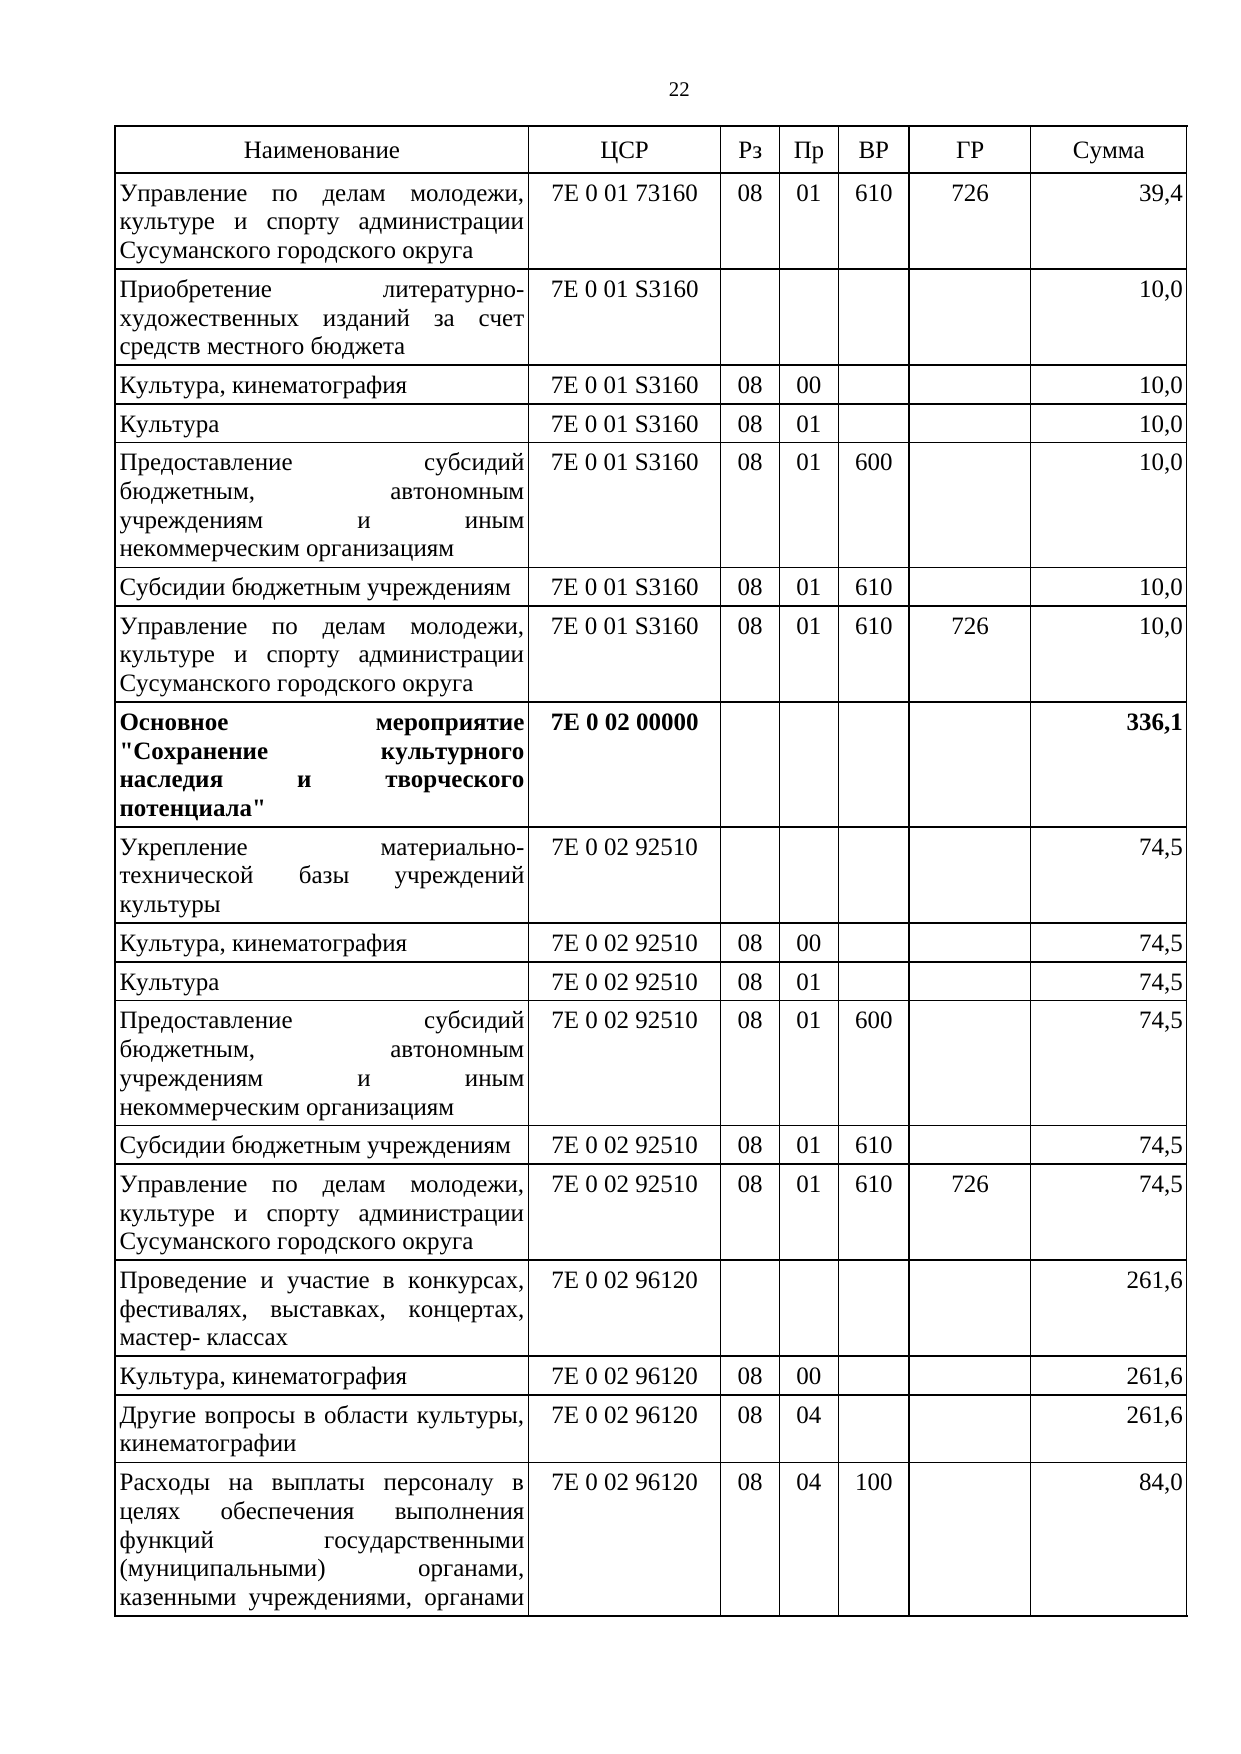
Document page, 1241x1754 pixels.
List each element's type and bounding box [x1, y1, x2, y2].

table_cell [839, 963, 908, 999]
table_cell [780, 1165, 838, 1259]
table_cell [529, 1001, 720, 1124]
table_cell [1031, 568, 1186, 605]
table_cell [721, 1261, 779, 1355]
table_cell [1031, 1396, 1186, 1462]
table_header [780, 127, 838, 172]
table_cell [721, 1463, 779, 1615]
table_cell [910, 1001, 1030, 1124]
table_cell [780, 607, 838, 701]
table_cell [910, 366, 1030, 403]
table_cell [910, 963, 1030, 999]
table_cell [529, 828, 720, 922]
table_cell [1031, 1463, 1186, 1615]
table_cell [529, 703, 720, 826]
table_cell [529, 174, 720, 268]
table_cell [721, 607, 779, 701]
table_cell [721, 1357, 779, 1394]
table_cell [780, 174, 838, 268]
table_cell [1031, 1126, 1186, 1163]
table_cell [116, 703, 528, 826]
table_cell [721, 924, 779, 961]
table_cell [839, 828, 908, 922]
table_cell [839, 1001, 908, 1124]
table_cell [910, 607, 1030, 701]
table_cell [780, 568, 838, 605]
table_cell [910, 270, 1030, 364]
table_header [1031, 127, 1186, 172]
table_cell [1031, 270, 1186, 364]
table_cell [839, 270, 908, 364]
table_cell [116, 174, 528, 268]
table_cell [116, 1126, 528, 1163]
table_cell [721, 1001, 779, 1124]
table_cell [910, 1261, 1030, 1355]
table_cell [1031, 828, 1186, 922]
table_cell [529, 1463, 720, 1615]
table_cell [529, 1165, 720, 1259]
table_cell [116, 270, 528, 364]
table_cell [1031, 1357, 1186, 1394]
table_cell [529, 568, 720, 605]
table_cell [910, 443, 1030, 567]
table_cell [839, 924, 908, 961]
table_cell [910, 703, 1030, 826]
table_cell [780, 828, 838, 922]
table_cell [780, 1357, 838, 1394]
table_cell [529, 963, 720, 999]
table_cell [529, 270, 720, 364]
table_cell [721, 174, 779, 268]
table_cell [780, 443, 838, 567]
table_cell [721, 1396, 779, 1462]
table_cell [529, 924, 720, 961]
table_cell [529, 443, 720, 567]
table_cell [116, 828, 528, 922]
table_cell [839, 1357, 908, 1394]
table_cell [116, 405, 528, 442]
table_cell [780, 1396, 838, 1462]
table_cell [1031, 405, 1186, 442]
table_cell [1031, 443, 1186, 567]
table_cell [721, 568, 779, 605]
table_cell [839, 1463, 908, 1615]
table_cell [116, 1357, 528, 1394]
table_header [116, 127, 528, 172]
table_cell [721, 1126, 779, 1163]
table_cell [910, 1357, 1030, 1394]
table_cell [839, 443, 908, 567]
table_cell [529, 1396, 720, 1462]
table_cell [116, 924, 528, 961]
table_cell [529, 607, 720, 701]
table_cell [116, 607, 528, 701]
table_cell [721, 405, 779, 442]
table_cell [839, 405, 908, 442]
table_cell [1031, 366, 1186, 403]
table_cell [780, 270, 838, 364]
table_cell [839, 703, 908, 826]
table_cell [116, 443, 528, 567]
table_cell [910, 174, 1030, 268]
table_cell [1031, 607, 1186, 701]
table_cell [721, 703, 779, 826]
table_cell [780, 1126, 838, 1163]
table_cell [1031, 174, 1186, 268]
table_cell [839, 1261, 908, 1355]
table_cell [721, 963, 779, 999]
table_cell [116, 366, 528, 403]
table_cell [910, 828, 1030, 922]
table_header [910, 127, 1030, 172]
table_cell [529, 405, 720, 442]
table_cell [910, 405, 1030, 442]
table_header [529, 127, 720, 172]
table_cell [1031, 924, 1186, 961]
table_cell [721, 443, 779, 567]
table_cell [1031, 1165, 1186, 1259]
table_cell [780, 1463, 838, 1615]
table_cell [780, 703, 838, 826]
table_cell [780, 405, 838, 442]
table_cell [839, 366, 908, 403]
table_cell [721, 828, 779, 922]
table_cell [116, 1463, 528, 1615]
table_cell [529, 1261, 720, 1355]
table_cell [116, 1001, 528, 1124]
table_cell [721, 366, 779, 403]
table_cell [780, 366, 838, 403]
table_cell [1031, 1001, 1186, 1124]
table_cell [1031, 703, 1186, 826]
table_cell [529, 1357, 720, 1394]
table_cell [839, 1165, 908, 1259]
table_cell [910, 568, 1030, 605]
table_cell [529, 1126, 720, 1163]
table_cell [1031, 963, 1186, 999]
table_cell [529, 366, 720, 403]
table_header [839, 127, 908, 172]
table_header [721, 127, 779, 172]
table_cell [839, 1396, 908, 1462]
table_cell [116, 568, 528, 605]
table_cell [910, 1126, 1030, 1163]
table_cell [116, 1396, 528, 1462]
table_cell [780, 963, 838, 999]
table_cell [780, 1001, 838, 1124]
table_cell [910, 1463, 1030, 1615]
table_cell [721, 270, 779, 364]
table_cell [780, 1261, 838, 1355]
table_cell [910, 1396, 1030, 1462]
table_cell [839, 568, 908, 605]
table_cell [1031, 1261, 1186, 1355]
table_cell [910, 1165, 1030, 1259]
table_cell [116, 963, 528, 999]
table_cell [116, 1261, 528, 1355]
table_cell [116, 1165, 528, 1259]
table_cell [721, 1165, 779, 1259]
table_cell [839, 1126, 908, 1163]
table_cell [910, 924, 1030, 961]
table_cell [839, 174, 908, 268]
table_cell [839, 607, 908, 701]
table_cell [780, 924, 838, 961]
